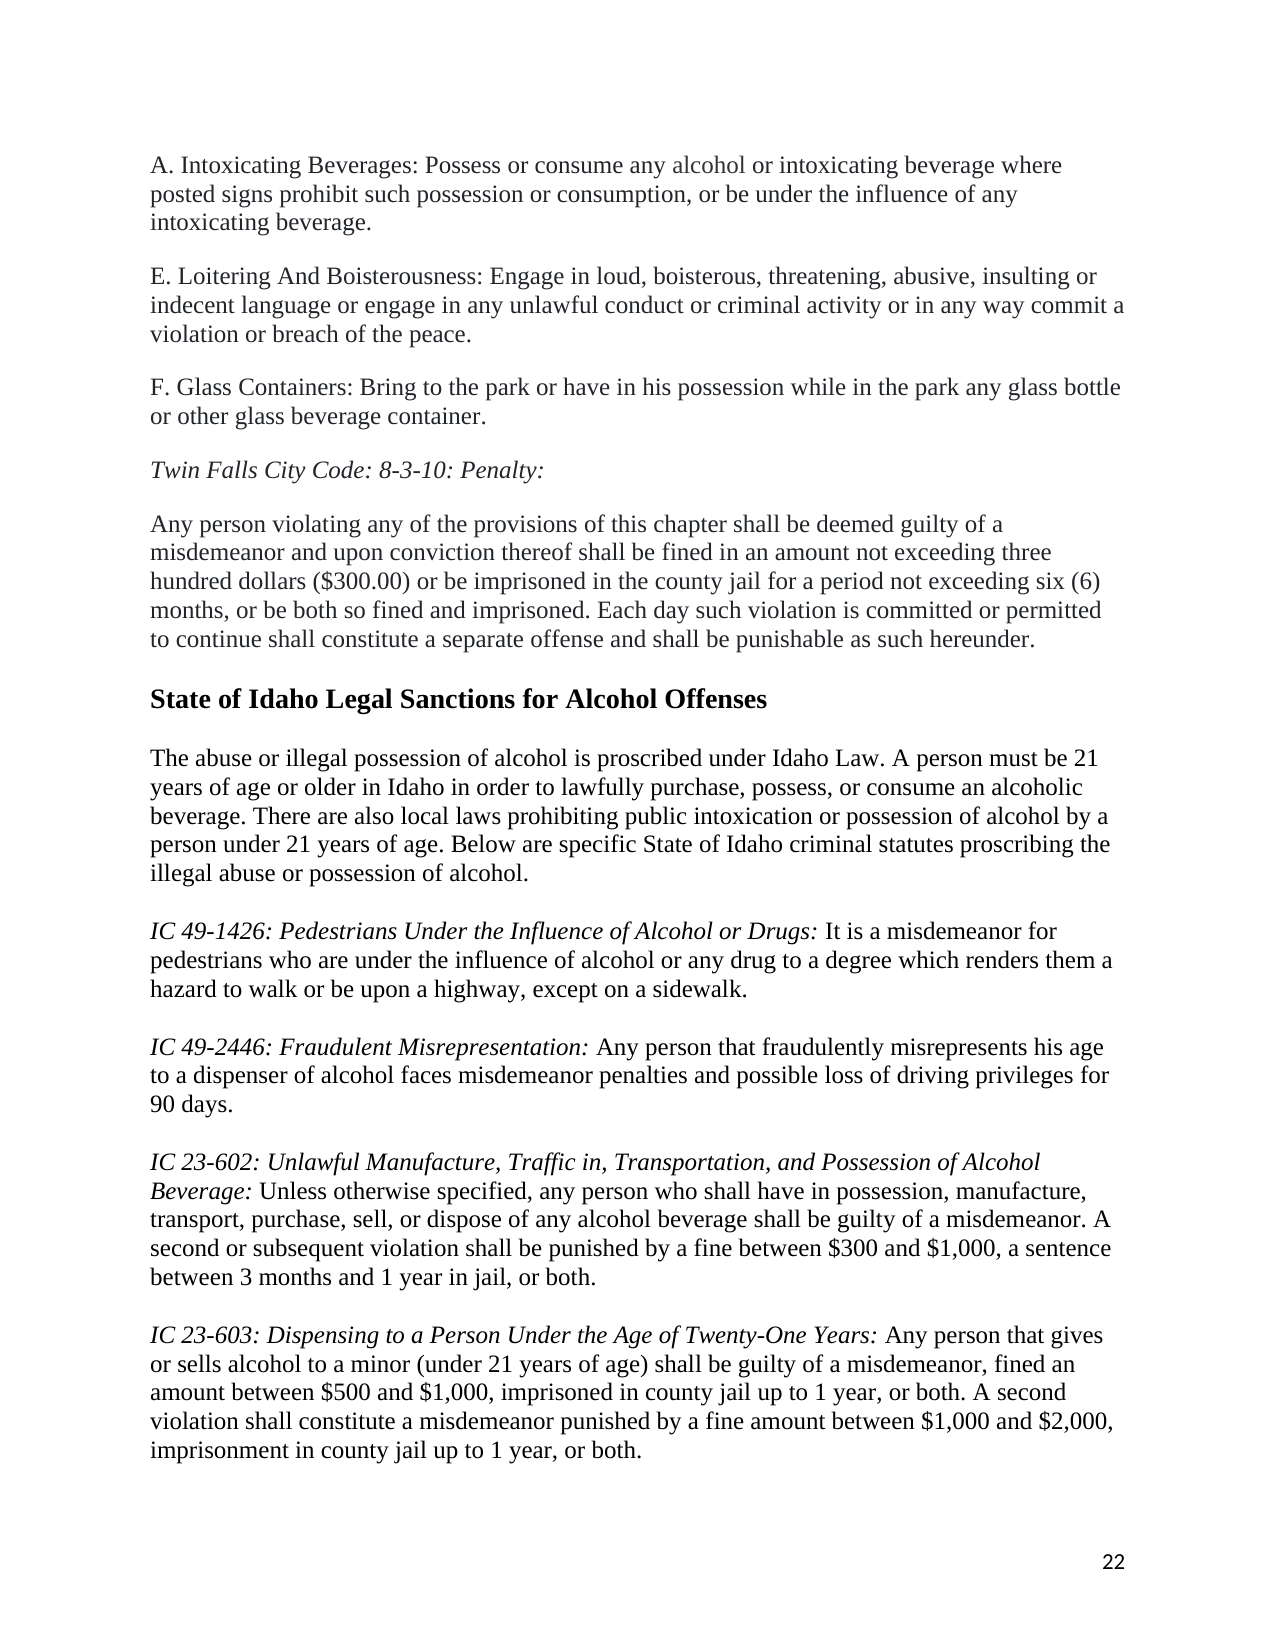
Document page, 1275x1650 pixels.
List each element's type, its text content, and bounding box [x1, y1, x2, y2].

text A. Intoxicating Beverages: Possess or consume any alcohol or intoxicating beverage where posted signs prohibit such possession or consumption, or be under the influence of any intoxicating beverage. [150, 150, 1125, 236]
text IC 49-2446: Fraudulent Misrepresentation: Any person that fraudulently misrepresents his age to a dispenser of alcohol faces misdemeanor penalties and possible loss of driving privileges for 90 days. [150, 1032, 1125, 1118]
text IC 23-602: Unlawful Manufacture, Traffic in, Transportation, and Possession of Alcohol Beverage: Unless otherwise specified, any person who shall have in possession, manufacture, transport, purchase, sell, or dispose of any alcohol beverage shall be guilty of a misdemeanor. A second or subsequent violation shall be punished by a fine between $300 and $1,000, a sentence between 3 months and 1 year in jail, or both. [150, 1147, 1125, 1291]
text E. Loitering And Boisterousness: Engage in loud, boisterous, threatening, abusive, insulting or indecent language or engage in any unlawful conduct or criminal activity or in any way commit a violation or breach of the peace. [150, 261, 1125, 347]
text State of Idaho Legal Sanctions for Alcohol Offenses [150, 682, 1125, 714]
text IC 49-1426: Pedestrians Under the Influence of Alcohol or Drugs: It is a misdemeanor for pedestrians who are under the influence of alcohol or any drug to a degree which renders them a hazard to walk or be upon a highway, except on a sidewalk. [150, 916, 1125, 1002]
text The abuse or illegal possession of alcohol is proscribed under Idaho Law. A person must be 21 years of age or older in Idaho in order to lawfully purchase, possess, or consume an alcoholic beverage. There are also local laws prohibiting public intoxication or possession of alcohol by a person under 21 years of age. Below are specific State of Idaho criminal statutes proscribing the illegal abuse or possession of alcohol. [150, 743, 1125, 887]
text F. Glass Containers: Bring to the park or have in his possession while in the park any glass bottle or other glass beverage container. [150, 372, 1125, 430]
text Any person violating any of the provisions of this chapter shall be deemed guilty of a misdemeanor and upon conviction thereof shall be fined in an amount not exceeding three hundred dollars ($300.00) or be imprisoned in the county jail for a period not exceeding six (6) months, or be both so fined and imprisoned. Each day such violation is committed or permitted to continue shall constitute a separate offense and shall be punishable as such hereunder. [150, 509, 1125, 652]
text IC 23-603: Dispensing to a Person Under the Age of Twenty-One Years: Any person that gives or sells alcohol to a minor (under 21 years of age) shall be guilty of a misdemeanor, fined an amount between $500 and $1,000, imprisoned in county jail up to 1 year, or both. A second violation shall constitute a misdemeanor punished by a fine amount between $1,000 and $2,000, imprisonment in county jail up to 1 year, or both. [150, 1320, 1125, 1464]
text Twin Falls City Code: 8-3-10: Penalty: [150, 455, 1125, 484]
